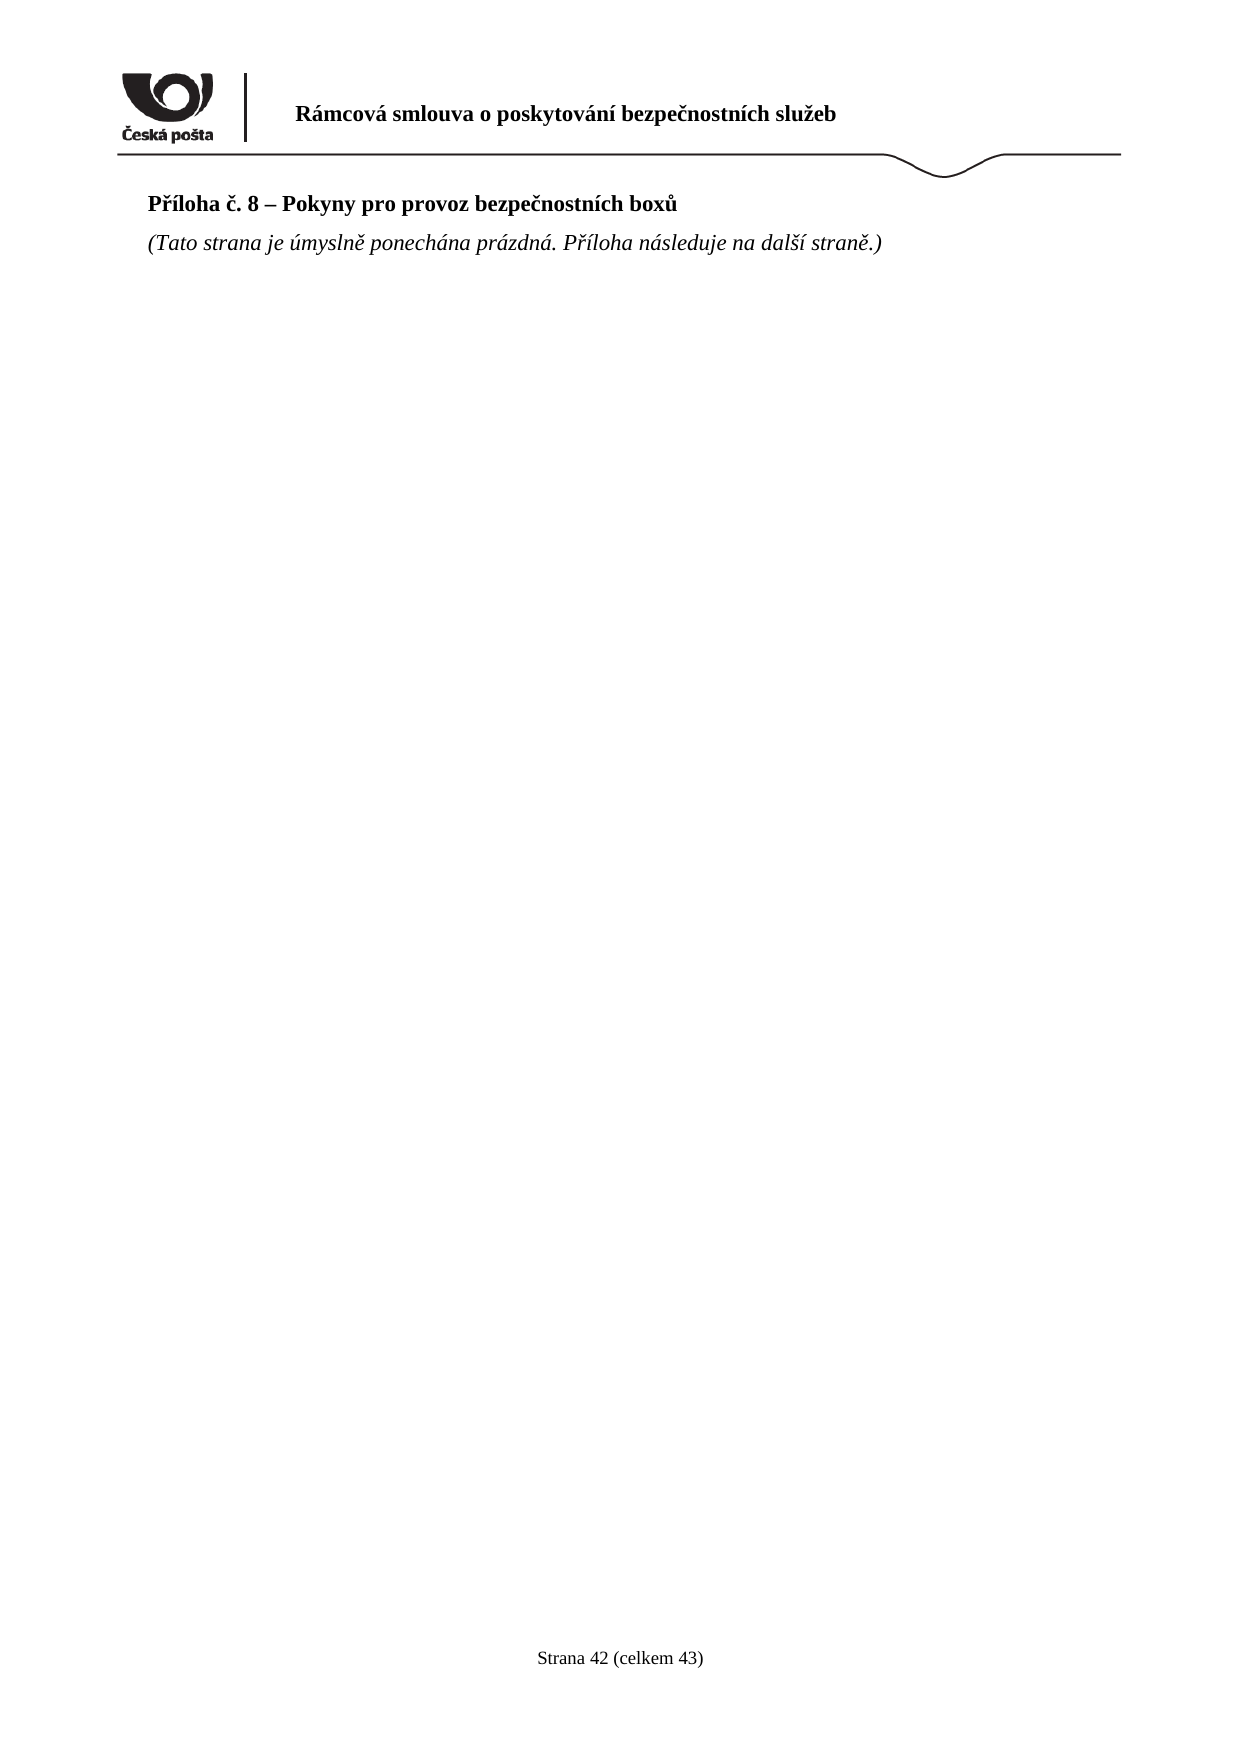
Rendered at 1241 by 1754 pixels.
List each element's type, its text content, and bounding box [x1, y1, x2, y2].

picture [117, 153, 1122, 178]
list Příloha č. 8 – Pokyny pro provoz bezpečnostních boxů [148, 190, 1093, 217]
list (Tato strana je úmyslně ponechána prázdná. Příloha následuje na další straně.) [148, 229, 1093, 256]
